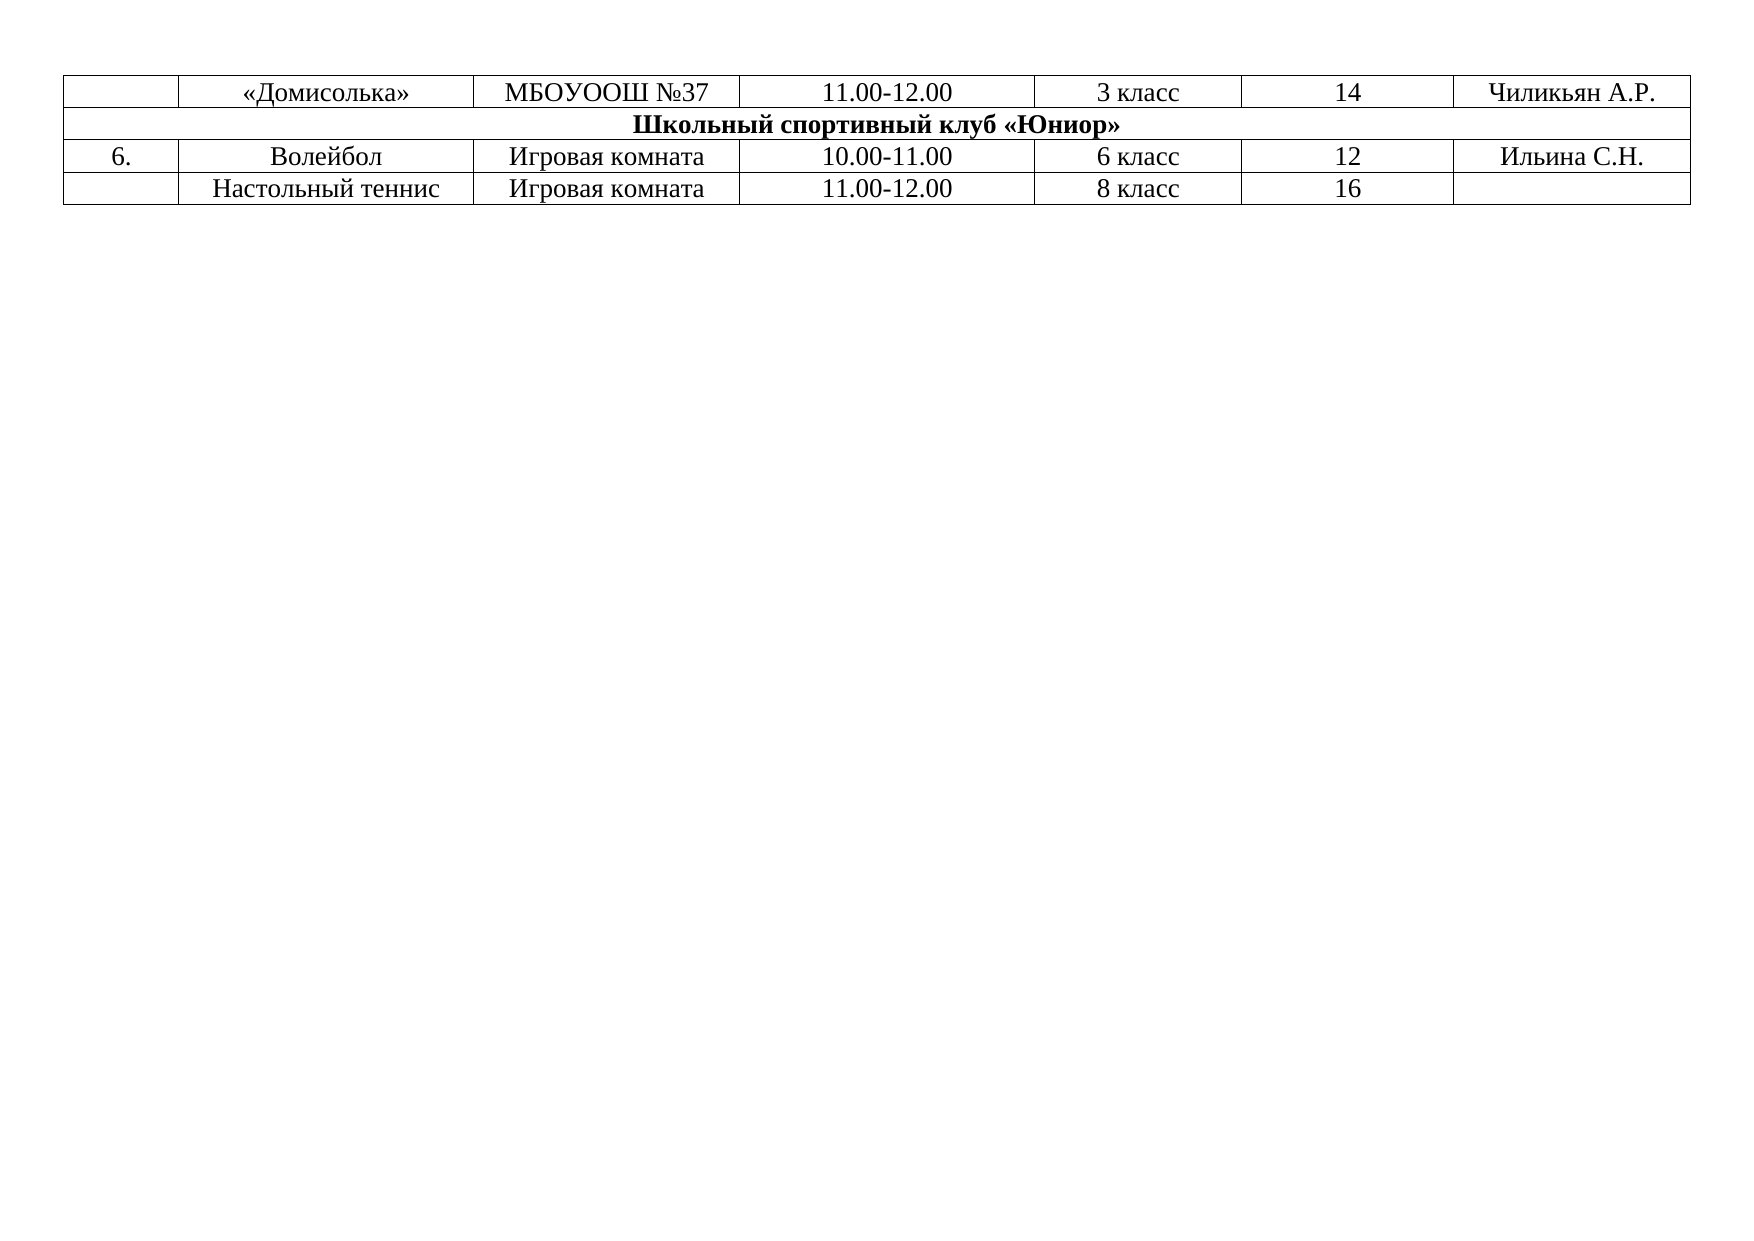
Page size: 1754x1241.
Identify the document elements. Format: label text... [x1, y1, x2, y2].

table_cell Игровая комната [474, 173, 739, 204]
table_cell 14 [1242, 76, 1453, 107]
table_cell 11.00-12.00 [740, 173, 1034, 204]
table_cell Волейбол [179, 140, 473, 172]
table_cell 11.00-12.00 [740, 76, 1034, 107]
table_cell МБОУООШ №37 [474, 76, 739, 107]
table_cell [1454, 173, 1690, 204]
table_cell [64, 173, 178, 204]
table_cell 12 [1242, 140, 1453, 172]
table_cell 6. [64, 140, 178, 172]
table_cell Чиликьян А.Р. [1454, 76, 1690, 107]
table_cell 16 [1242, 173, 1453, 204]
table_cell Настольный теннис [179, 173, 473, 204]
table_cell [64, 76, 178, 107]
table_cell Школьный спортивный клуб «Юниор» [64, 108, 1690, 139]
table_cell 3 класс [1035, 76, 1241, 107]
table_cell 6 класс [1035, 140, 1241, 172]
table_cell Ильина С.Н. [1454, 140, 1690, 172]
table_cell «Домисолька» [179, 76, 473, 107]
table_cell 8 класс [1035, 173, 1241, 204]
table_cell Игровая комната [474, 140, 739, 172]
table_cell 10.00-11.00 [740, 140, 1034, 172]
